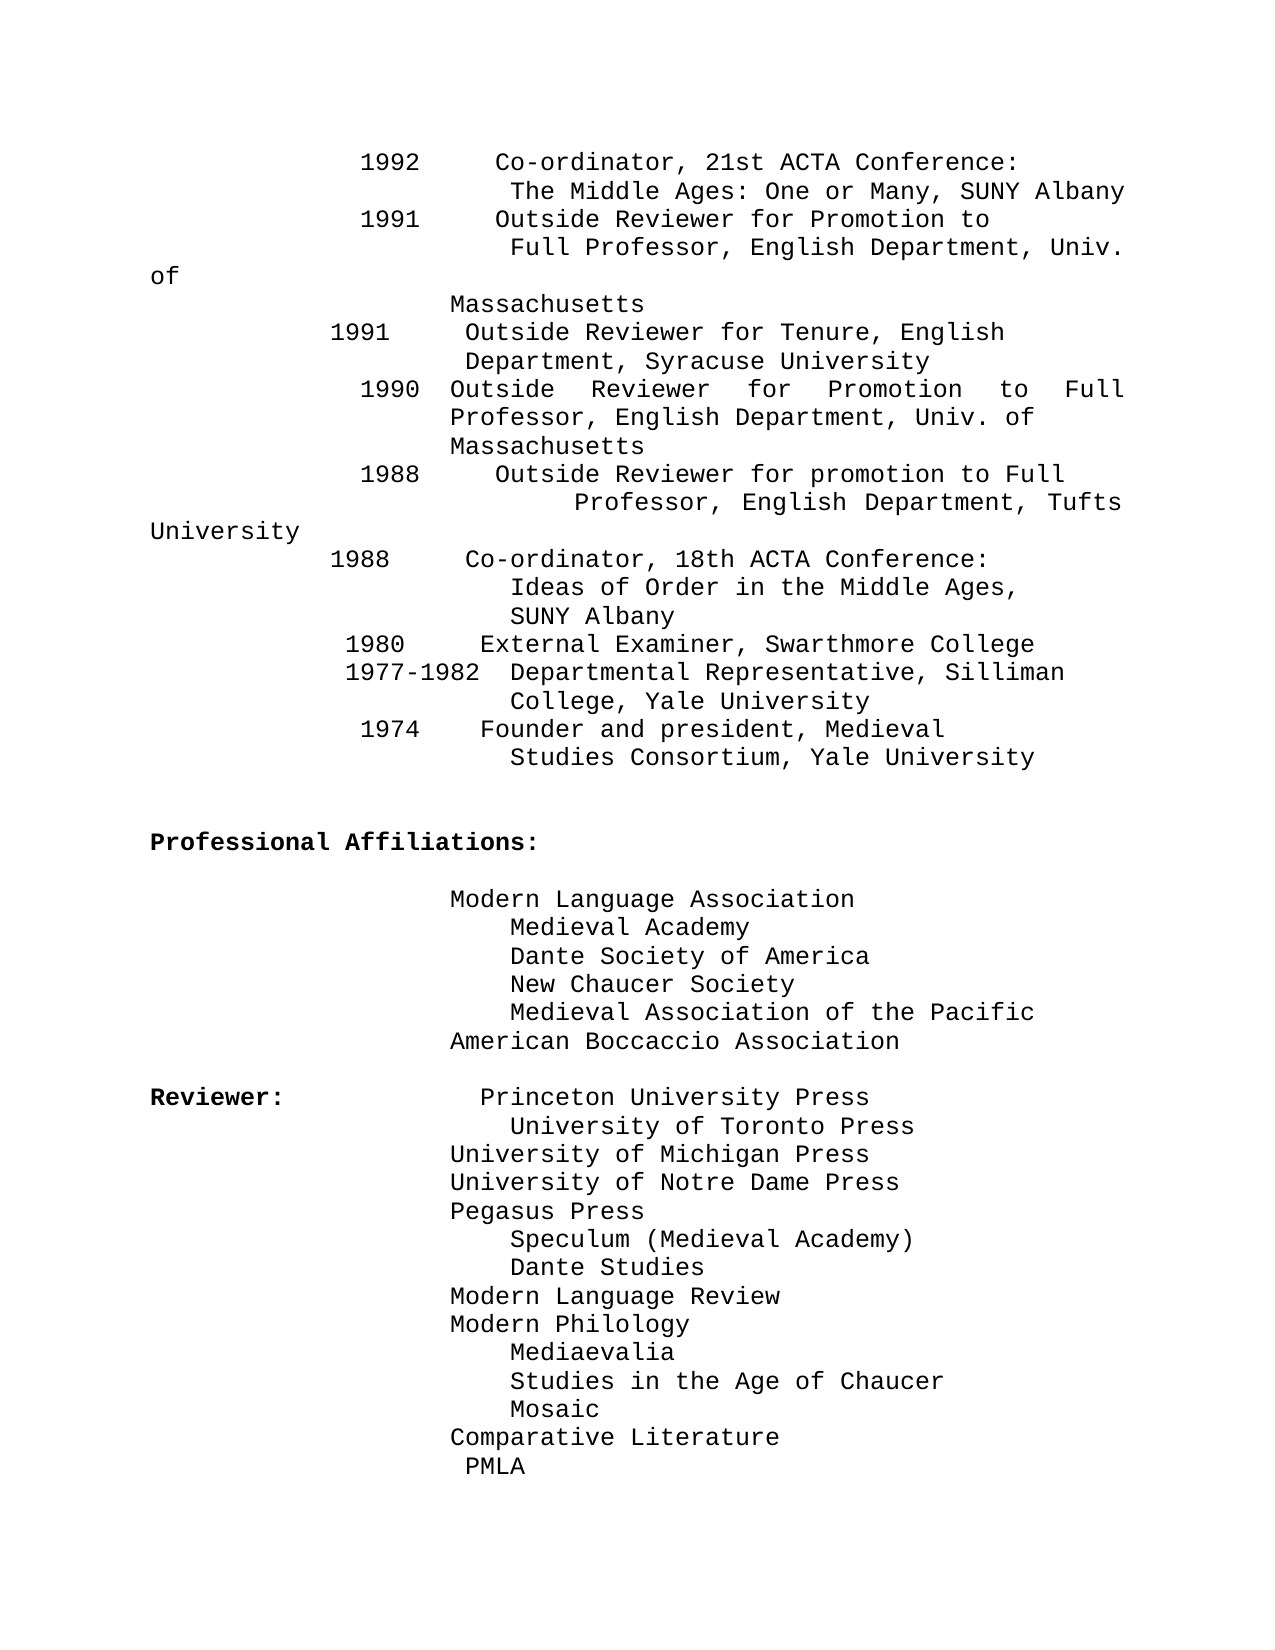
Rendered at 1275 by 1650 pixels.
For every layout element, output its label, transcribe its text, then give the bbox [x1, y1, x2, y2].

text 1988 Co-ordinator, 18th ACTA Conference: [150, 547, 1125, 575]
text University of Notre Dame Press [150, 1170, 1125, 1198]
text Full Professor, English Department, Univ. of [150, 235, 1125, 292]
text Dante Studies [150, 1255, 1125, 1283]
text 1988 Outside Reviewer for promotion to Full [150, 462, 1125, 490]
text Mosaic [150, 1397, 1125, 1425]
text 1991 Outside Reviewer for Promotion to [150, 207, 1125, 235]
text Modern Philology [375, 1312, 1125, 1340]
text Speculum (Medieval Academy) [150, 1227, 1125, 1255]
text Professional Affiliations: [150, 830, 1125, 858]
text American Boccaccio Association [150, 1028, 1125, 1057]
text Medieval Academy [150, 915, 1125, 943]
text 1980 External Examiner, Swarthmore College [300, 632, 1125, 660]
text Massachusetts [150, 433, 1125, 462]
text SUNY Albany [150, 603, 1125, 632]
text Dante Society of America [150, 943, 1125, 972]
text Studies Consortium, Yale University [150, 745, 1125, 773]
text Ideas of Order in the Middle Ages, [150, 575, 1125, 603]
text New Chaucer Society [150, 972, 1125, 1000]
text University of Toronto Press [150, 1113, 1125, 1142]
text Mediaevalia [150, 1340, 1125, 1368]
text University of Michigan Press [150, 1142, 1125, 1170]
text Pegasus Press [150, 1198, 1125, 1227]
text Medieval Association of the Pacific [150, 1000, 1125, 1028]
text Massachusetts [375, 292, 1125, 320]
text College, Yale University [150, 688, 1125, 717]
text Studies in the Age of Chaucer [150, 1368, 1125, 1397]
text Comparative Literature [150, 1425, 1125, 1453]
text 1974 Founder and president, Medieval [150, 717, 1125, 745]
text 1990 Outside Reviewer for Promotion to Full Professor, English Department, Univ. of [150, 377, 1125, 433]
text 1992 Co-ordinator, 21st ACTA Conference: [150, 150, 1125, 178]
text Modern Language Review [375, 1283, 1125, 1312]
text Professor, English Department, Tufts University [150, 490, 1125, 547]
text Department, Syracuse University [375, 348, 1125, 377]
text 1977-1982 Departmental Representative, Silliman [150, 660, 1125, 688]
text Reviewer: Princeton University Press [150, 1085, 1125, 1113]
text PMLA [150, 1453, 1125, 1482]
text The Middle Ages: One or Many, SUNY Albany [150, 178, 1125, 207]
text Modern Language Association [375, 887, 1125, 915]
text 1991 Outside Reviewer for Tenure, English [225, 320, 1125, 348]
